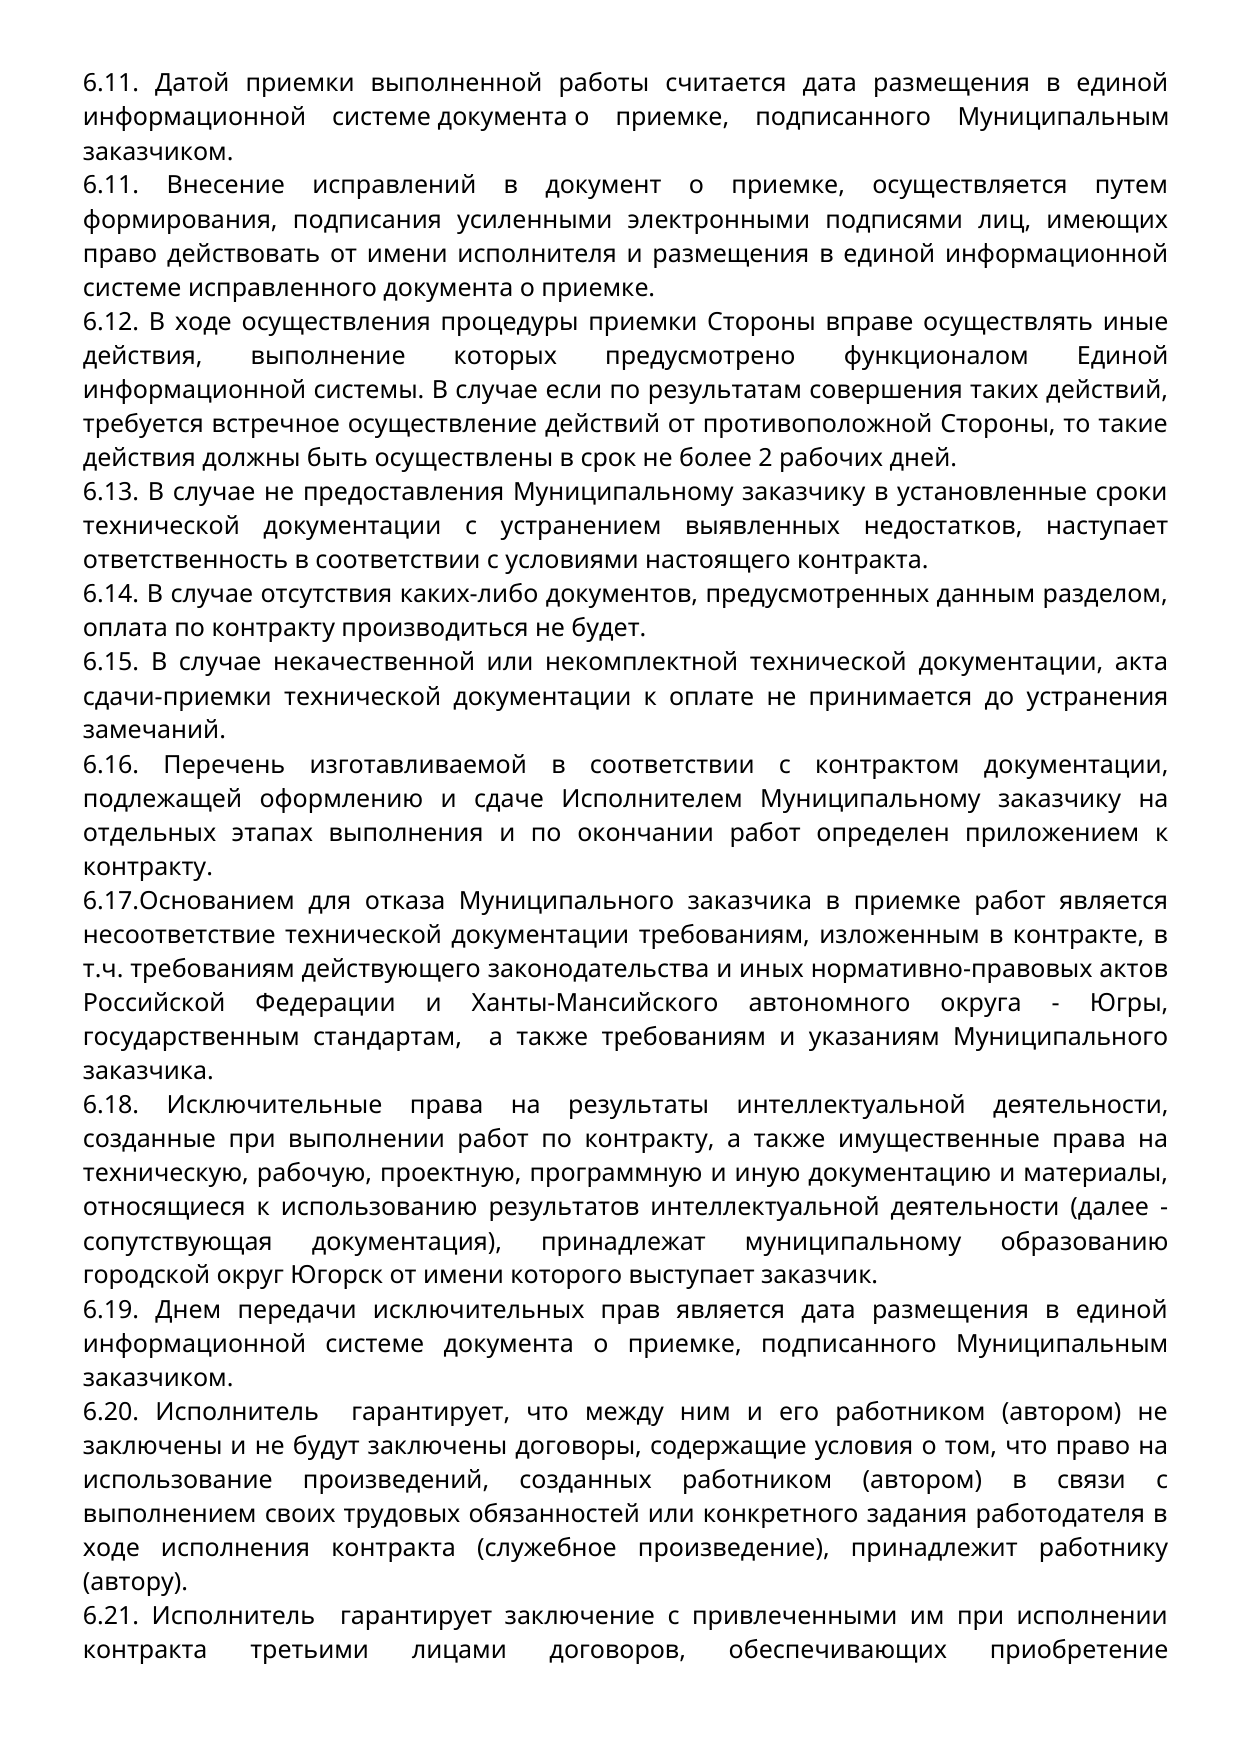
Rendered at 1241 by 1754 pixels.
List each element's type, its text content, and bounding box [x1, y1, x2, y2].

text 6.13. В случае не предоставления Муниципальному заказчику в установленные сроки технической документации с устранением выявленных недостатков, наступает ответственность в соответствии с условиями настоящего контракта. [83, 474, 1169, 576]
text 6.17.Основанием для отказа Муниципального заказчика в приемке работ является несоответствие технической документации требованиям, изложенным в контракте, в т.ч. требованиям действующего законодательства и иных нормативно-правовых актов Российской Федерации и Ханты-Мансийского автономного округа - Югры, государственным стандартам, а также требованиям и указаниям Муниципального заказчика. [83, 882, 1169, 1087]
text 6.20. Исполнитель гарантирует, что между ним и его работником (автором) не заключены и не будут заключены договоры, содержащие условия о том, что право на использование произведений, созданных работником (автором) в связи с выполнением своих трудовых обязанностей или конкретного задания работодателя в ходе исполнения контракта (служебное произведение), принадлежит работнику (автору). [83, 1393, 1169, 1598]
text 6.11. Внесение исправлений в документ о приемке, осуществляется путем формирования, подписания усиленными электронными подписями лиц, имеющих право действовать от имени исполнителя и размещения в единой информационной системе исправленного документа о приемке. [83, 167, 1169, 303]
text 6.15. В случае некачественной или некомплектной технической документации, акта сдачи-приемки технической документации к оплате не принимается до устранения замечаний. [83, 644, 1169, 746]
text 6.19. Днем передачи исключительных прав является дата размещения в единой информационной системе документа о приемке, подписанного Муниципальным заказчиком. [83, 1291, 1169, 1393]
text 6.12. В ходе осуществления процедуры приемки Стороны вправе осуществлять иные действия, выполнение которых предусмотрено функционалом Единой информационной системы. В случае если по результатам совершения таких действий, требуется встречное осуществление действий от противоположной Стороны, то такие действия должны быть осуществлены в срок не более 2 рабочих дней. [83, 303, 1169, 474]
text 6.14. В случае отсутствия каких-либо документов, предусмотренных данным разделом, оплата по контракту производиться не будет. [83, 576, 1169, 644]
text 6.16. Перечень изготавливаемой в соответствии с контрактом документации, подлежащей оформлению и сдаче Исполнителем Муниципальному заказчику на отдельных этапах выполнения и по окончании работ определен приложением к контракту. [83, 746, 1169, 882]
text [83, 1598, 1169, 1666]
text 6.11. Датой приемки выполненной работы считается дата размещения в единой информационной системе документа о приемке, подписанного Муниципальным заказчиком. [83, 65, 1169, 167]
text 6.18. Исключительные права на результаты интеллектуальной деятельности, созданные при выполнении работ по контракту, а также имущественные права на техническую, рабочую, проектную, программную и иную документацию и материалы, относящиеся к использованию результатов интеллектуальной деятельности (далее - сопутствующая документация), принадлежат муниципальному образованию городской округ Югорск от имени которого выступает заказчик. [83, 1087, 1169, 1291]
